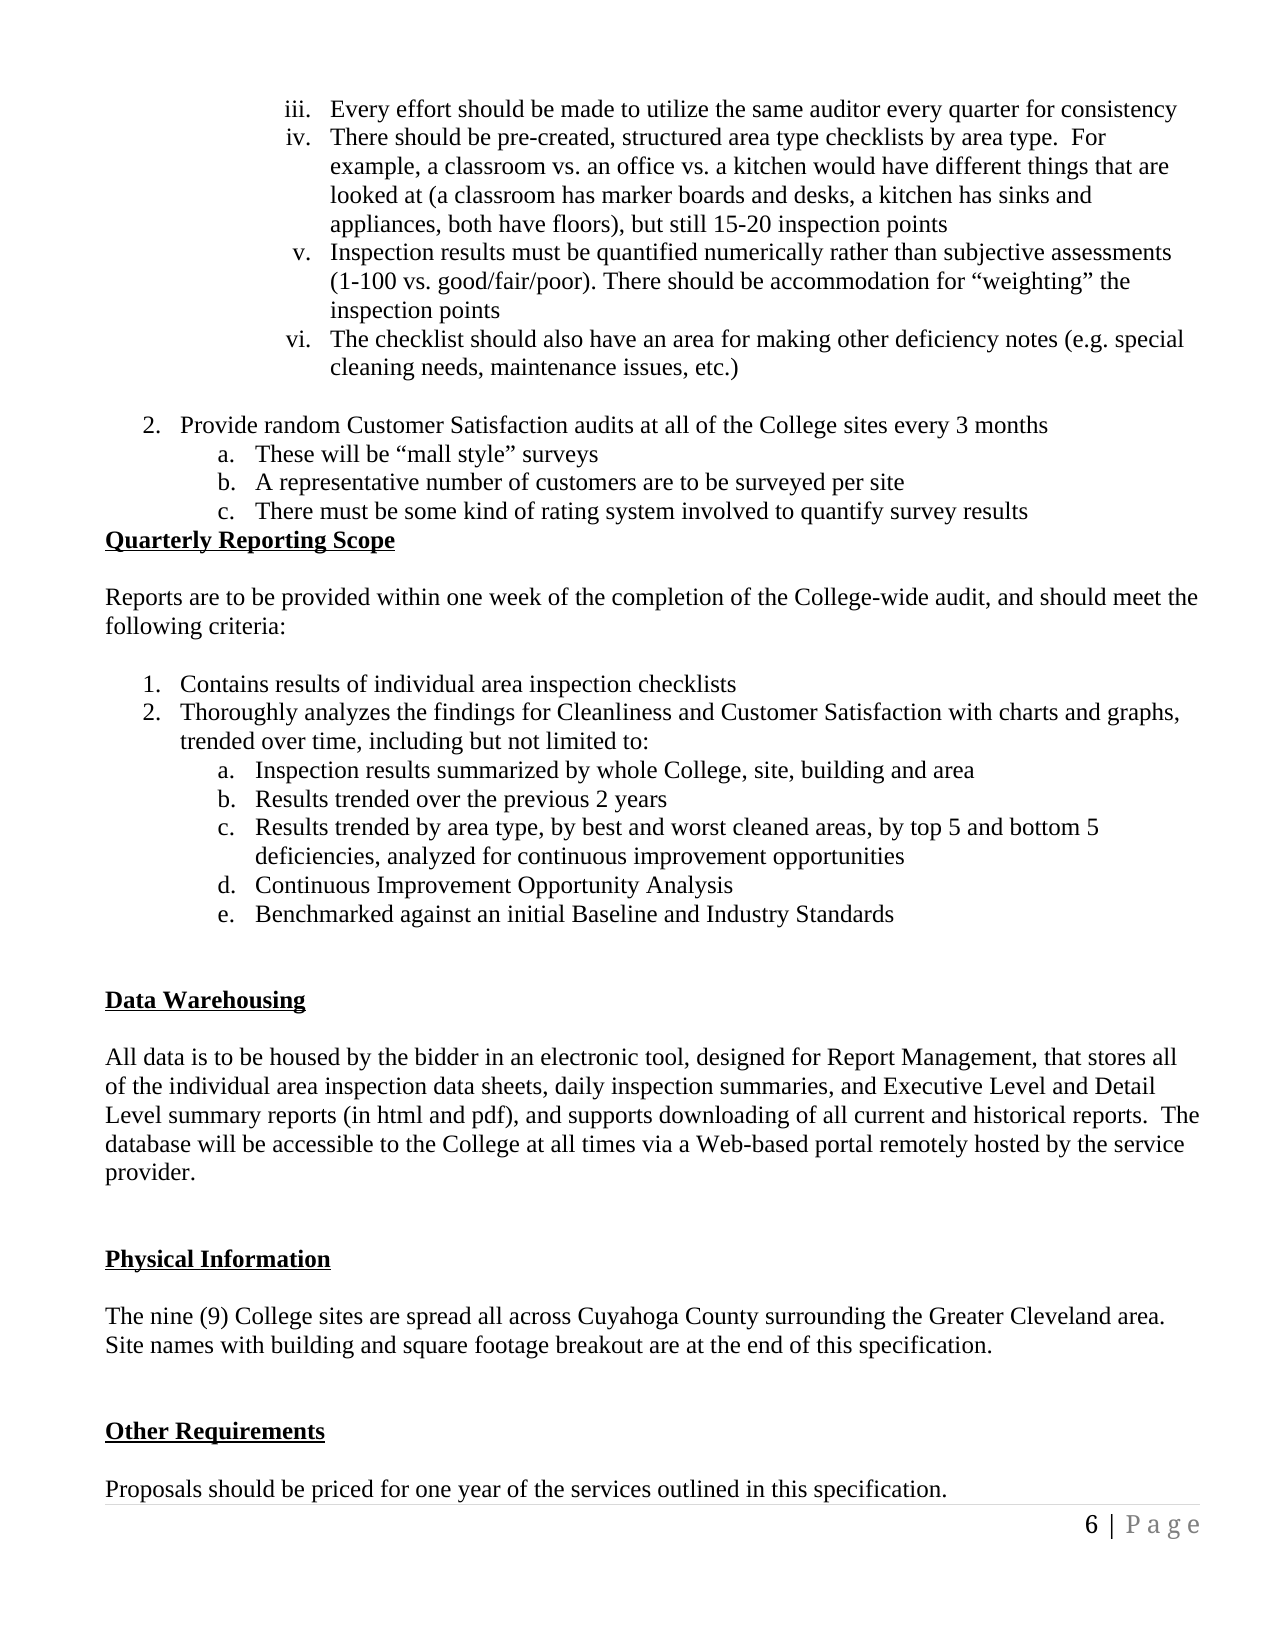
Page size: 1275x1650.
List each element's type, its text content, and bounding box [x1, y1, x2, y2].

list Inspection results summarized by whole College, site, building and area [217, 755, 1200, 784]
list A representative number of customers are to be surveyed per site [217, 467, 1200, 496]
list Continuous Improvement Opportunity Analysis [217, 870, 1200, 899]
text Quarterly Reporting Scope [105, 525, 1200, 554]
list Inspection results must be quantified numerically rather than subjective assessments (1-100 vs. good/fair/poor). There should be accommodation for “weighting” the inspection points [311, 237, 1200, 324]
list Provide random Customer Satisfaction audits at all of the College sites every 3 months [142, 410, 1200, 439]
text Proposals should be priced for one year of the services outlined in this specification. [105, 1474, 1200, 1502]
list The checklist should also have an area for making other deficiency notes (e.g. special cleaning needs, maintenance issues, etc.) [311, 324, 1200, 381]
list Contains results of individual area inspection checklists [142, 669, 1200, 697]
text Physical Information [105, 1244, 1200, 1272]
list Every effort should be made to utilize the same auditor every quarter for consistency [311, 94, 1200, 122]
text Data Warehousing [105, 985, 1200, 1014]
text Other Requirements [105, 1416, 1200, 1445]
list These will be “mall style” surveys [217, 439, 1200, 467]
list Thoroughly analyzes the findings for Cleanliness and Customer Satisfaction with charts and graphs, trended over time, including but not limited to: [142, 697, 1200, 755]
list Results trended over the previous 2 years [217, 784, 1200, 812]
text Reports are to be provided within one week of the completion of the College-wide audit, and should meet the following criteria: [105, 582, 1200, 640]
text The nine (9) College sites are spread all across Cuyahoga County surrounding the Greater Cleveland area. Site names with building and square footage breakout are at the end of this specification. [105, 1301, 1200, 1359]
text All data is to be housed by the bidder in an electronic tool, designed for Report Management, that stores all of the individual area inspection data sheets, daily inspection summaries, and Executive Level and Detail Level summary reports (in html and pdf), and supports downloading of all current and historical reports. The database will be accessible to the College at all times via a Web-based portal remotely hosted by the service provider. [105, 1042, 1200, 1186]
list Results trended by area type, by best and worst cleaned areas, by top 5 and bottom 5 deficiencies, analyzed for continuous improvement opportunities [217, 812, 1200, 870]
list Benchmarked against an initial Baseline and Industry Standards [217, 899, 1200, 927]
list There should be pre-created, structured area type checklists by area type. For example, a classroom vs. an office vs. a kitchen would have different things that are looked at (a classroom has marker boards and desks, a kitchen has sinks and appliances, both have floors), but still 15-20 inspection points [311, 122, 1200, 237]
list There must be some kind of rating system involved to quantify survey results [217, 496, 1200, 525]
